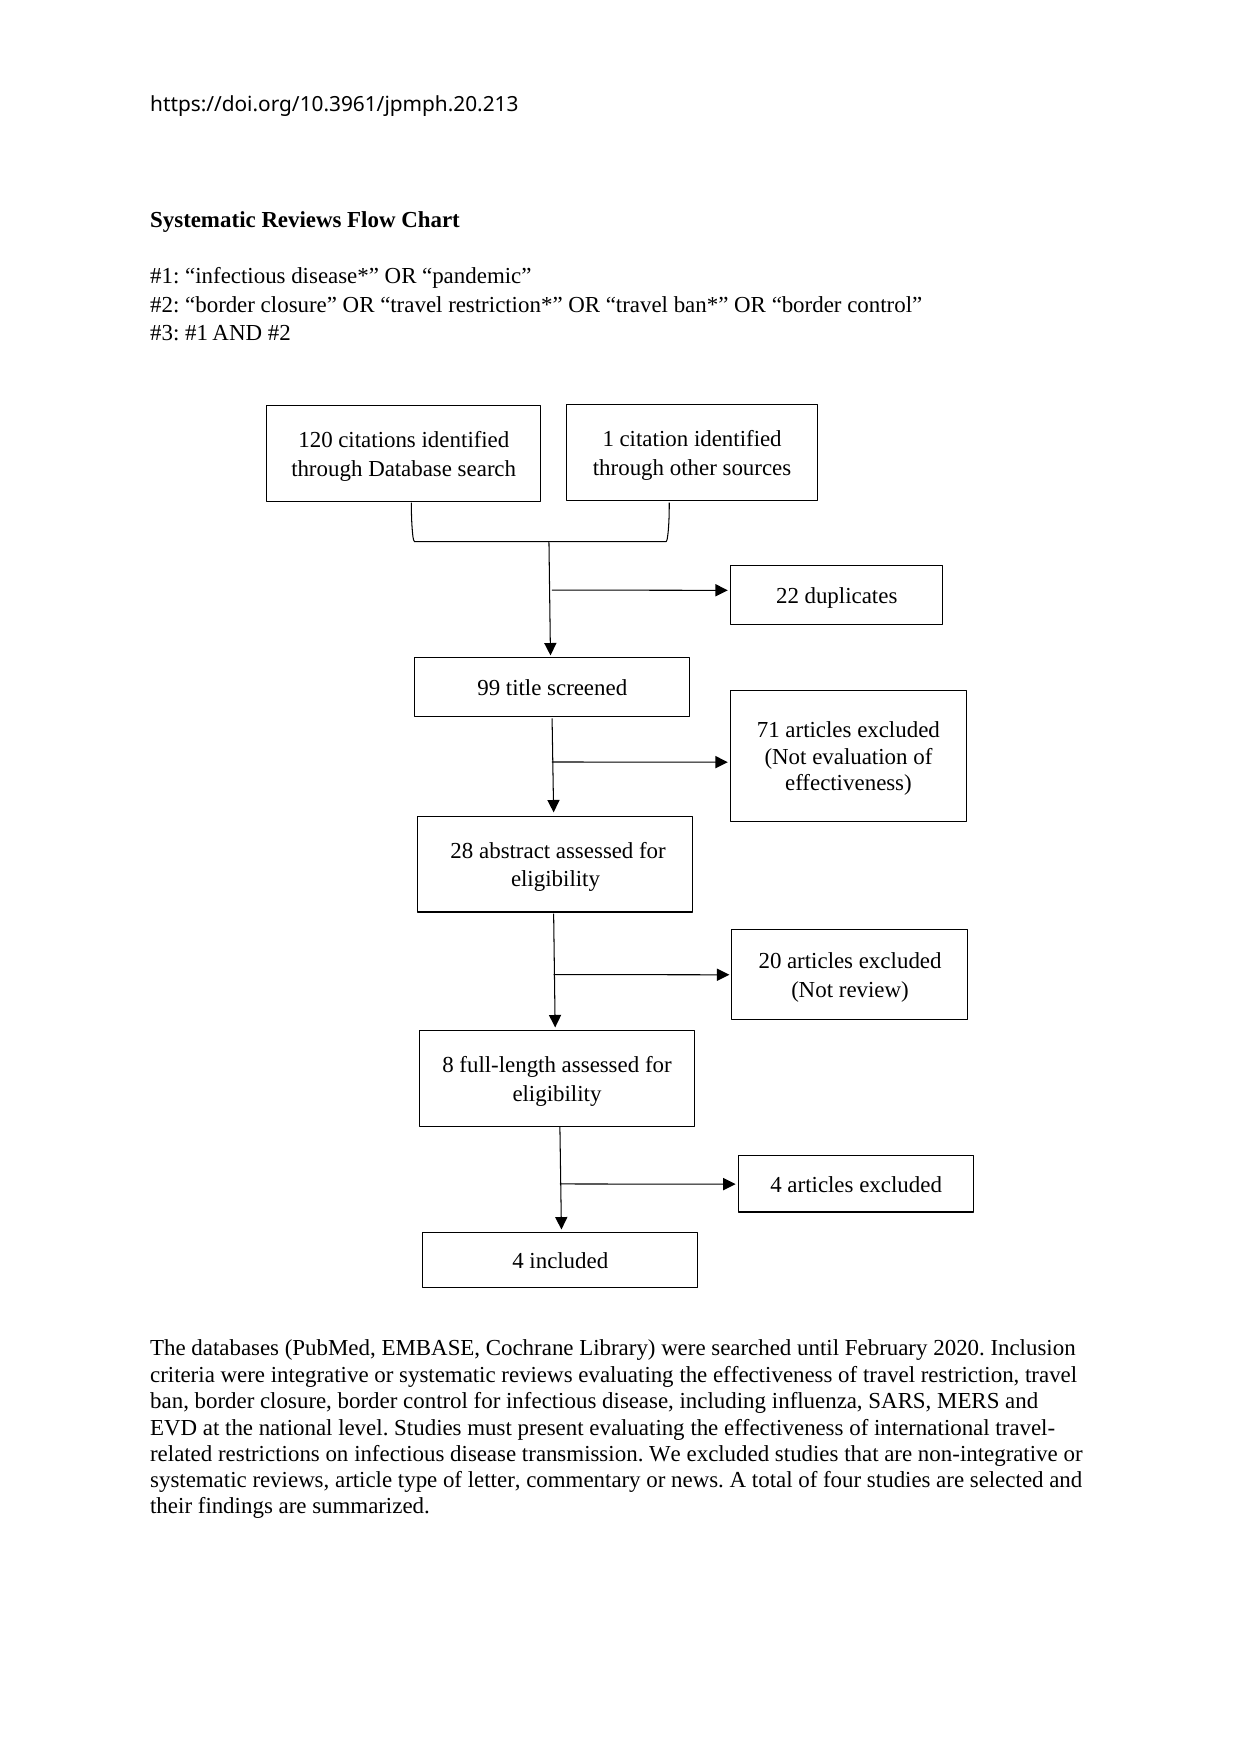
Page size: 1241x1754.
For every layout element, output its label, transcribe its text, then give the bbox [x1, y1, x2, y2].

text #2: “border closure” OR “travel restriction*” OR “travel ban*” OR “border control” [150, 291, 1090, 317]
text #1: “infectious disease*” OR “pandemic” [150, 262, 1090, 289]
text #3: #1 AND #2 [150, 319, 1090, 346]
text The databases (PubMed, EMBASE, Cochrane Library) were searched until February 2020. Inclusion criteria were integrative or systematic reviews evaluating the effectiveness of travel restriction, travel ban, border closure, border control for infectious disease, including influenza, SARS, MERS and EVD at the national level. Studies must present evaluating the effectiveness of international travel-related restrictions on infectious disease transmission. We excluded studies that are non-integrative or systematic reviews, article type of letter, commentary or news. A total of four studies are selected and their findings are summarized. [150, 1334, 1090, 1519]
text Systematic Reviews Flow Chart [150, 206, 1090, 232]
